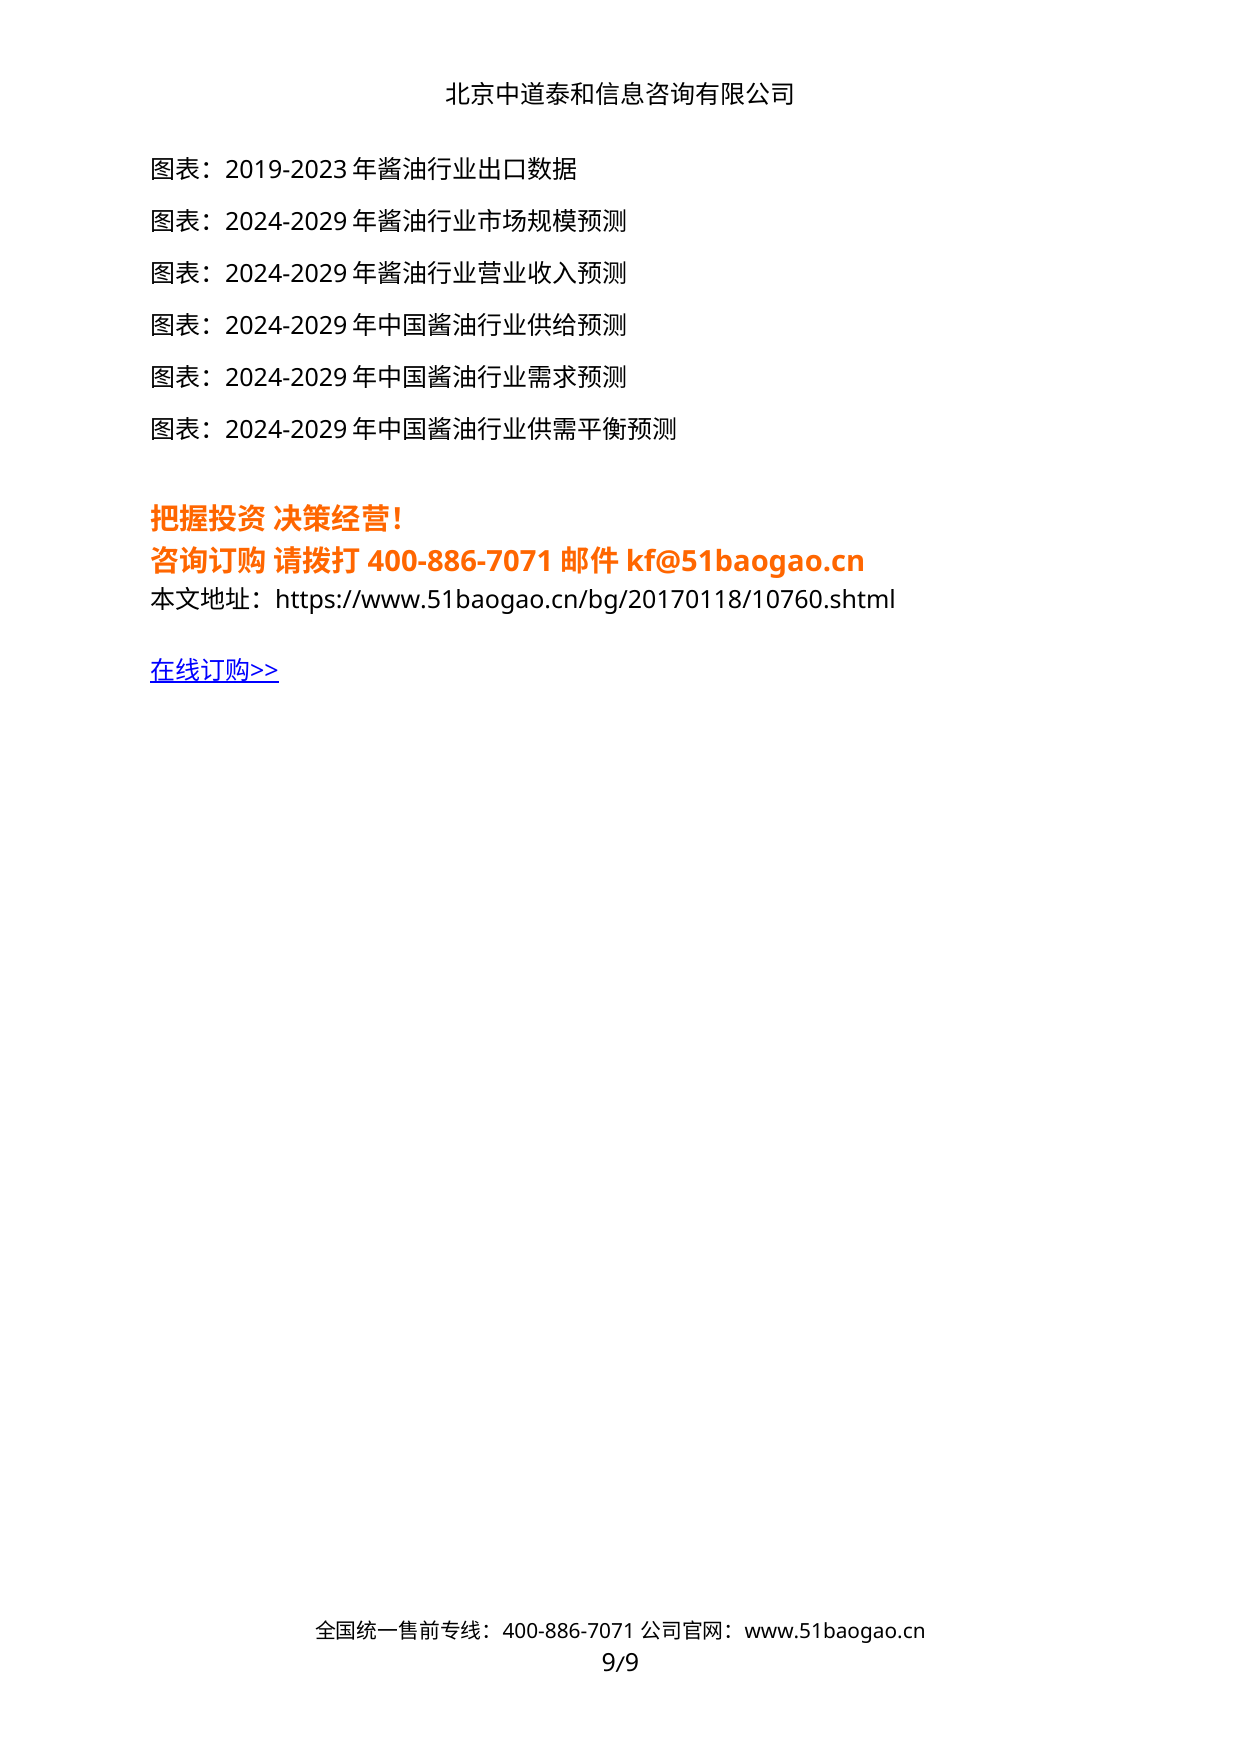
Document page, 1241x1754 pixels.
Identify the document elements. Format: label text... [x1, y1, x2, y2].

text 图表：2024-2029年酱油行业市场规模预测 [150, 202, 1090, 238]
text 图表：2024-2029年中国酱油行业供给预测 [150, 306, 1090, 342]
text 把握投资 决策经营！咨询订购 请拨打 400-886-7071 邮件 kf@51baogao.cn本文地址：https://www.51baogao.cn/bg/20170118/10760.shtml [150, 461, 1090, 616]
text 图表：2024-2029年中国酱油行业供需平衡预测 [150, 409, 1090, 446]
text 图表：2024-2029年中国酱油行业需求预测 [150, 357, 1090, 394]
text 图表：2019-2023年酱油行业出口数据 [150, 150, 1090, 186]
text 在线订购>> [150, 616, 1090, 687]
text 图表：2024-2029年酱油行业营业收入预测 [150, 254, 1090, 290]
